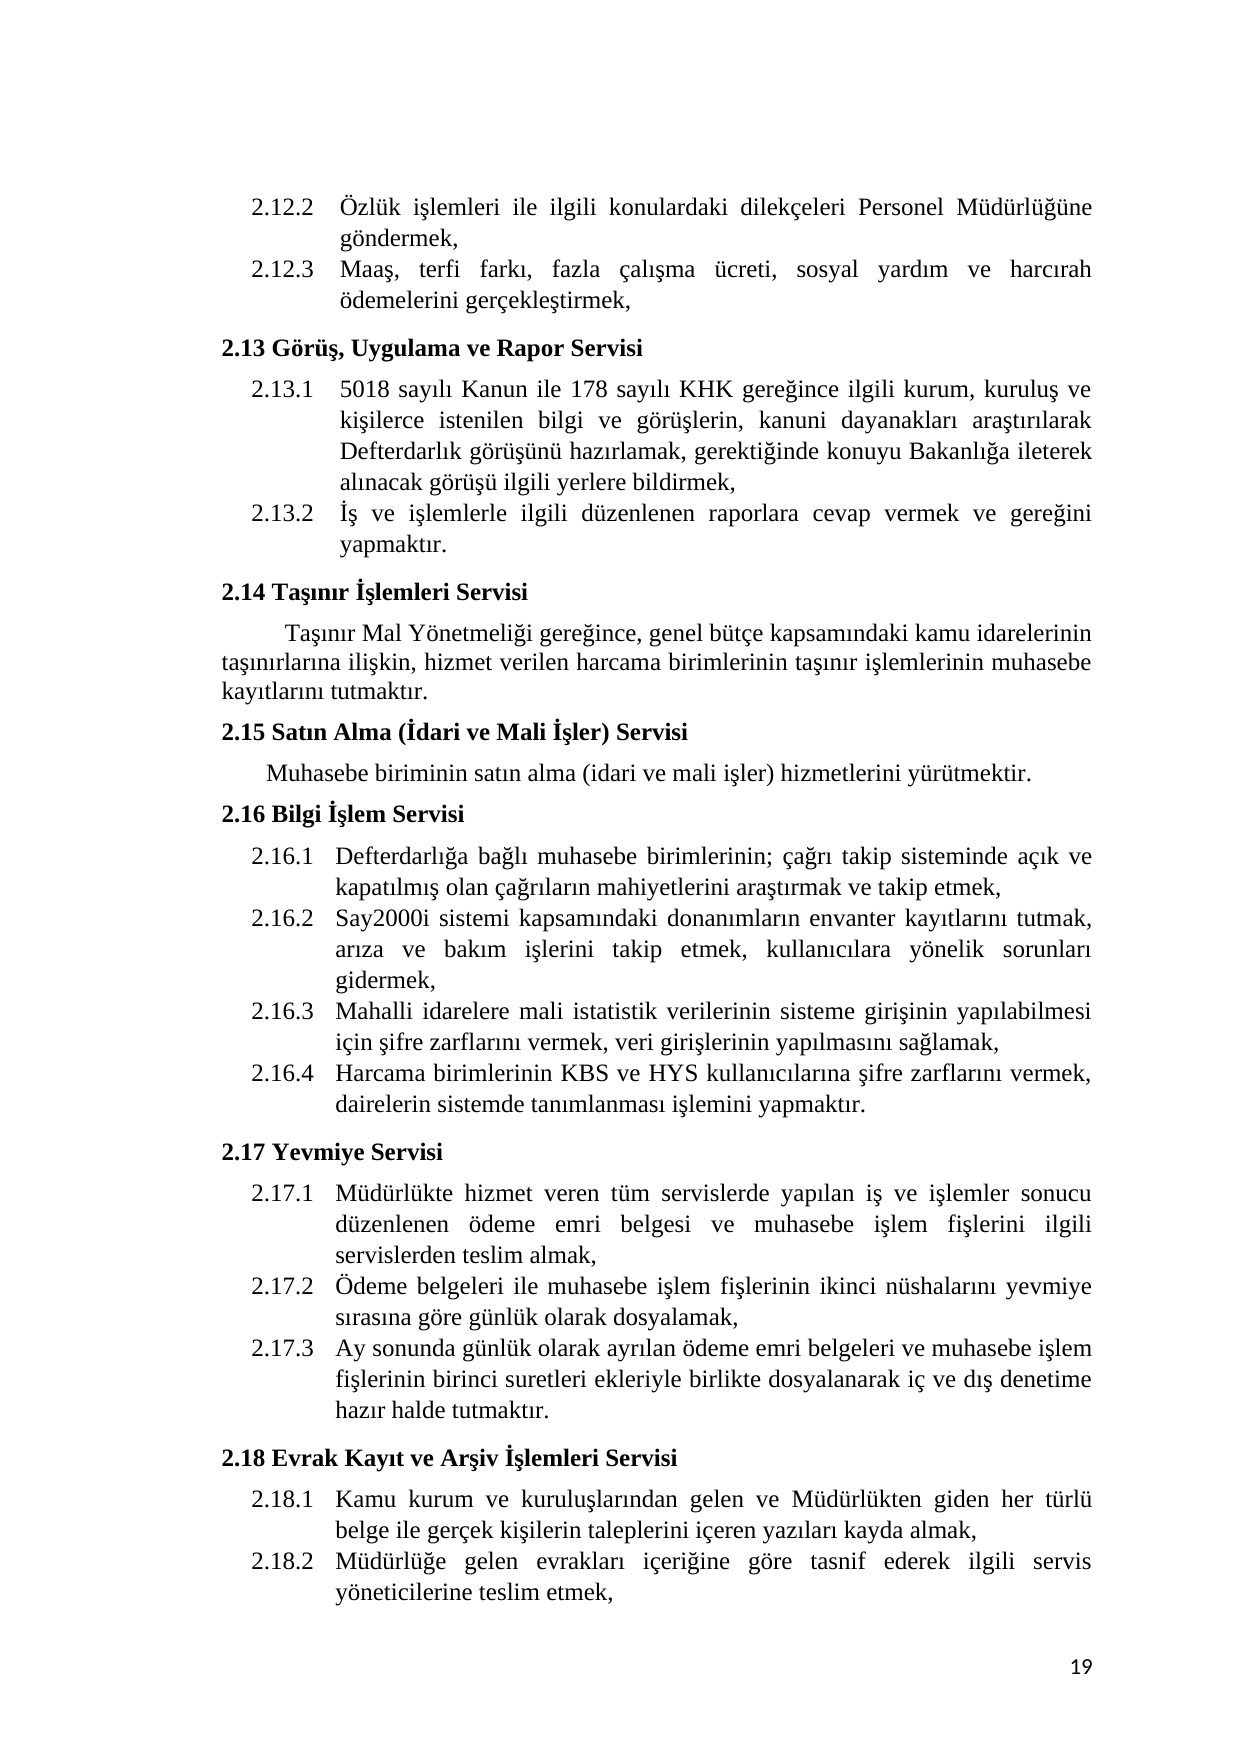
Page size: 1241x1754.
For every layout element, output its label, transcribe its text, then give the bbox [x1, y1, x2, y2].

text Taşınır Mal Yönetmeliği gereğince, genel bütçe kapsamındaki kamu idarelerinin taşınırlarına ilişkin, hizmet verilen harcama birimlerinin taşınır işlemlerinin muhasebe kayıtlarını tutmaktır. [221, 618, 1093, 704]
list Say2000i sistemi kapsamındaki donanımların envanter kayıtlarını tutmak, arıza ve bakım işlerini takip etmek, kullanıcılara yönelik sorunları gidermek, [251, 903, 1093, 994]
list Özlük işlemleri ile ilgili konulardaki dilekçeleri Personel Müdürlüğüne göndermek, [251, 192, 1093, 252]
list Maaş, terfi farkı, fazla çalışma ücreti, sosyal yardım ve harcırah ödemelerini gerçekleştirmek, [251, 254, 1093, 314]
list 5018 sayılı Kanun ile 178 sayılı KHK gereğince ilgili kurum, kuruluş ve kişilerce istenilen bilgi ve görüşlerin, kanuni dayanakları araştırılarak Defterdarlık görüşünü hazırlamak, gerektiğinde konuyu Bakanlığa ileterek alınacak görüşü ilgili yerlere bildirmek, [251, 374, 1093, 496]
list Kamu kurum ve kuruluşlarından gelen ve Müdürlükten giden her türlü belge ile gerçek kişilerin taleplerini içeren yazıları kayda almak, [251, 1484, 1093, 1544]
text 2.18 Evrak Kayıt ve Arşiv İşlemleri Servisi [148, 1443, 1093, 1472]
list Ay sonunda günlük olarak ayrılan ödeme emri belgeleri ve muhasebe işlem fişlerinin birinci suretleri ekleriyle birlikte dosyalanarak iç ve dış denetime hazır halde tutmaktır. [251, 1333, 1093, 1424]
list Ödeme belgeleri ile muhasebe işlem fişlerinin ikinci nüshalarını yevmiye sırasına göre günlük olarak dosyalamak, [251, 1271, 1093, 1331]
list Müdürlükte hizmet veren tüm servislerde yapılan iş ve işlemler sonucu düzenlenen ödeme emri belgesi ve muhasebe işlem fişlerini ilgili servislerden teslim almak, [251, 1178, 1093, 1269]
text 2.17 Yevmiye Servisi [148, 1137, 1093, 1166]
text 2.14 Taşınır İşlemleri Servisi [148, 577, 1093, 606]
text 2.15 Satın Alma (İdari ve Mali İşler) Servisi [148, 717, 1093, 746]
list Harcama birimlerinin KBS ve HYS kullanıcılarına şifre zarflarını vermek, dairelerin sistemde tanımlanması işlemini yapmaktır. [251, 1058, 1093, 1118]
text 2.16 Bilgi İşlem Servisi [148, 799, 1093, 828]
text 2.13 Görüş, Uygulama ve Rapor Servisi [148, 333, 1093, 362]
text Muhasebe biriminin satın alma (idari ve mali işler) hizmetlerini yürütmektir. [221, 758, 1093, 787]
list Müdürlüğe gelen evrakları içeriğine göre tasnif ederek ilgili servis yöneticilerine teslim etmek, [251, 1546, 1093, 1606]
list Defterdarlığa bağlı muhasebe birimlerinin; çağrı takip sisteminde açık ve kapatılmış olan çağrıların mahiyetlerini araştırmak ve takip etmek, [251, 841, 1093, 901]
list İş ve işlemlerle ilgili düzenlenen raporlara cevap vermek ve gereğini yapmaktır. [251, 498, 1093, 558]
list Mahalli idarelere mali istatistik verilerinin sisteme girişinin yapılabilmesi için şifre zarflarını vermek, veri girişlerinin yapılmasını sağlamak, [251, 996, 1093, 1056]
